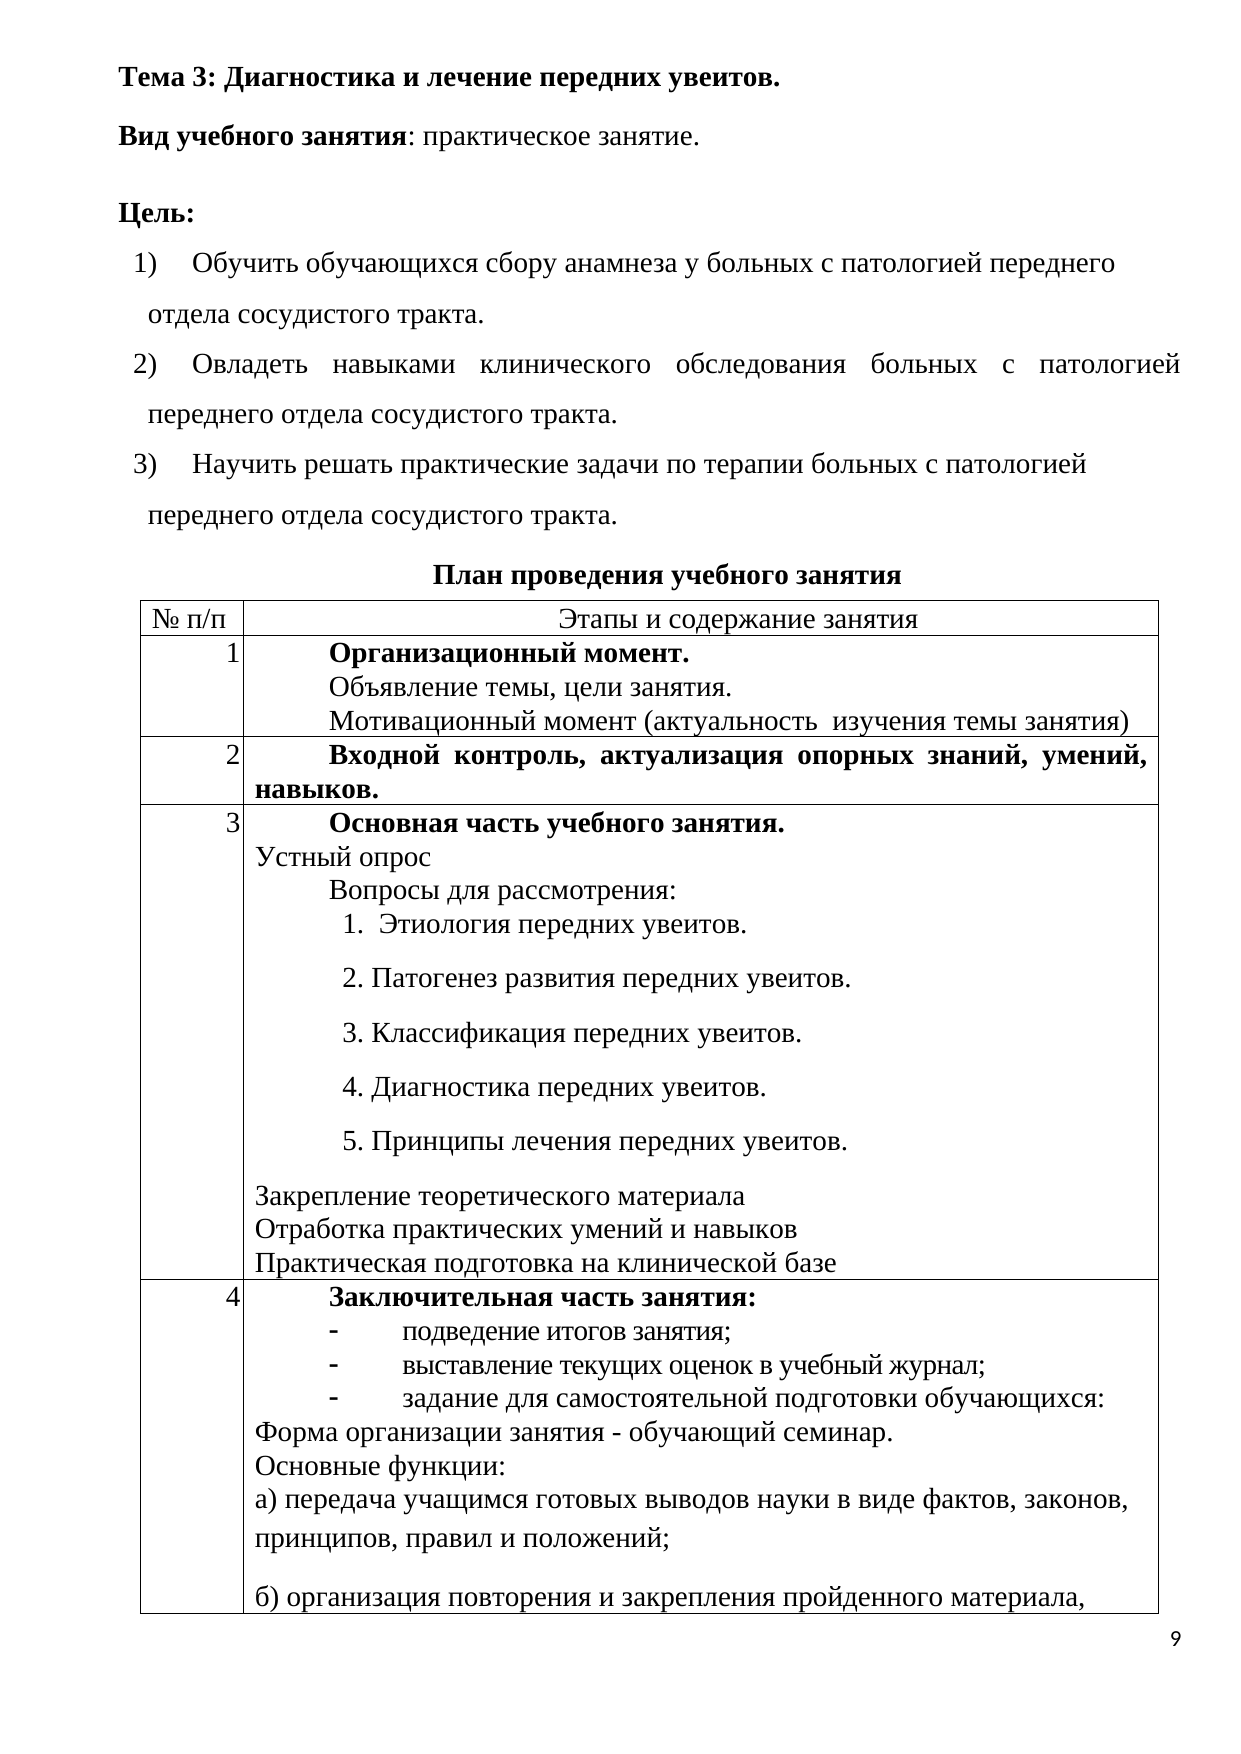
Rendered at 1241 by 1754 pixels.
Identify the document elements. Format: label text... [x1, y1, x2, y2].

table_cell 2 [141, 737, 243, 804]
table_cell 1 [141, 636, 243, 736]
text Тема 3: Диагностика и лечение передних увеитов. [118, 59, 1181, 93]
list Обучить обучающихся сбору анамнеза у больных с патологией переднего отдела сосудистого тракта. [133, 245, 1181, 329]
text План проведения учебного занятия [118, 557, 1181, 590]
table_cell Основная часть учебного занятия. Устный опрос Вопросы для рассмотрения: 1. Этиология передних увеитов. 2. Патогенез развития передних увеитов. 3. Классификация передних увеитов. 4. Диагностика передних увеитов. 5. Принципы лечения передних увеитов. Закрепление теоретического материала Отработка практических умений и навыков Практическая подготовка на клинической базе [244, 805, 1158, 1278]
table_cell 3 [141, 805, 243, 1278]
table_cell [244, 1280, 1158, 1613]
table_cell Входной контроль, актуализация опорных знаний, умений, навыков. [244, 737, 1158, 804]
list Научить решать практические задачи по терапии больных с патологией переднего отдела сосудистого тракта. [133, 447, 1181, 531]
table_cell Организационный момент. Объявление темы, цели занятия. Мотивационный момент (актуальность изучения темы занятия) [244, 636, 1158, 736]
table_cell 4 [141, 1280, 243, 1613]
text Вид учебного занятия: практическое занятие. [118, 118, 1181, 152]
text Цель: [118, 195, 1181, 229]
list Овладеть навыками клинического обследования больных с патологией переднего отдела сосудистого тракта. [133, 346, 1181, 430]
table_header Этапы и содержание занятия [244, 601, 1158, 634]
table_header № п/п [141, 601, 243, 634]
